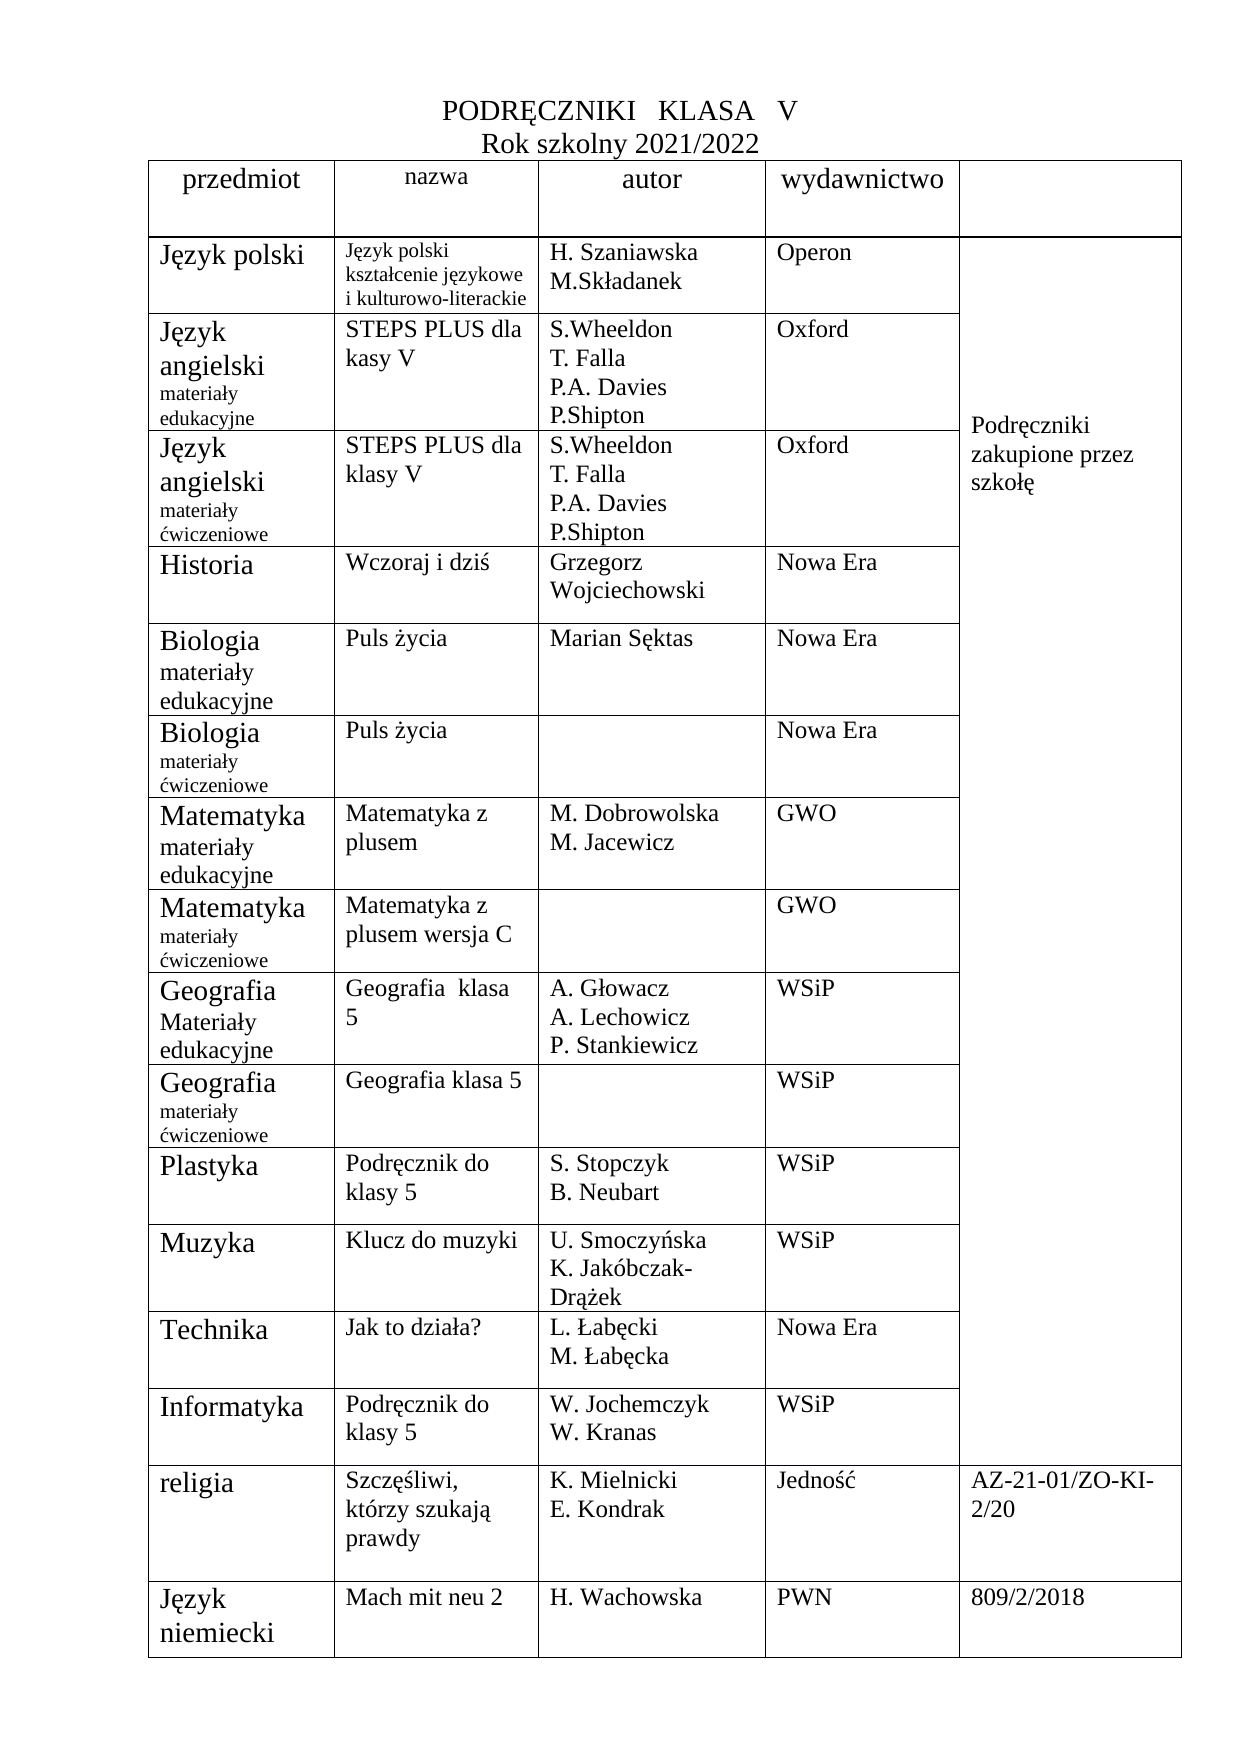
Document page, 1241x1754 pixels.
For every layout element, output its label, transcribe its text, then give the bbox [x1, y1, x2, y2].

table_cell [539, 716, 765, 797]
table_cell Historia [149, 547, 334, 622]
table_cell Muzyka [149, 1225, 334, 1311]
table_cell STEPS PLUS dla klasy V [335, 431, 538, 546]
table_cell Podręcznik do klasy 5 [335, 1389, 538, 1464]
table_cell Marian Sęktas [539, 624, 765, 714]
table_cell Nowa Era [766, 1312, 959, 1388]
table_cell Nowa Era [766, 547, 959, 622]
table_cell L. Łabęcki M. Łabęcka [539, 1312, 765, 1388]
table_cell GWO [766, 890, 959, 972]
table_cell Jak to działa? [335, 1312, 538, 1388]
table_cell WSiP [766, 1148, 959, 1224]
table_cell Szczęśliwi, którzy szukają prawdy [335, 1466, 538, 1581]
table_cell [539, 1065, 765, 1147]
table_cell Puls życia [335, 624, 538, 714]
table_header [960, 161, 1181, 236]
table_cell WSiP [766, 973, 959, 1064]
table_cell Matematyka z plusem wersja C [335, 890, 538, 972]
table_cell Klucz do muzyki [335, 1225, 538, 1311]
table_cell S.Wheeldon T. Falla P.A. Davies P.Shipton [539, 431, 765, 546]
table_cell A. Głowacz A. Lechowicz P. Stankiewicz [539, 973, 765, 1064]
table_cell Matematyka materiały ćwiczeniowe [149, 890, 334, 972]
table_cell Nowa Era [766, 624, 959, 714]
table_cell WSiP [766, 1065, 959, 1147]
table_cell Geografia materiały ćwiczeniowe [149, 1065, 334, 1147]
table_cell Język angielski materiały ćwiczeniowe [149, 431, 334, 546]
table_header przedmiot [149, 161, 334, 236]
table_cell Matematyka z plusem [335, 798, 538, 889]
table_cell Język polski [149, 238, 334, 313]
table_cell Geografia klasa 5 [335, 973, 538, 1064]
table_header wydawnictwo [766, 161, 959, 236]
table_cell Technika [149, 1312, 334, 1388]
table_cell PWN [766, 1582, 959, 1657]
table_cell Oxford [766, 314, 959, 429]
table_cell H. Szaniawska M.Składanek [539, 238, 765, 313]
table_cell S. Stopczyk B. Neubart [539, 1148, 765, 1224]
table_cell Wczoraj i dziś [335, 547, 538, 622]
table_cell Matematyka materiały edukacyjne [149, 798, 334, 889]
table_cell WSiP [766, 1389, 959, 1464]
table_cell AZ-21-01/ZO-KI-2/20 [960, 1466, 1181, 1581]
table_cell W. Jochemczyk W. Kranas [539, 1389, 765, 1464]
text PODRĘCZNIKI KLASA V [148, 93, 1092, 126]
table_cell Podręczniki zakupione przez szkołę [960, 238, 1181, 1464]
table_cell Język polski kształcenie językowe i kulturowo-literackie [335, 238, 538, 313]
table_cell [539, 890, 765, 972]
table_cell Puls życia [335, 716, 538, 797]
table_cell S.Wheeldon T. Falla P.A. Davies P.Shipton [539, 314, 765, 429]
table_cell Biologia materiały ćwiczeniowe [149, 716, 334, 797]
table_cell U. Smoczyńska K. Jakóbczak-Drążek [539, 1225, 765, 1311]
table_cell Geografia klasa 5 [335, 1065, 538, 1147]
table_cell Grzegorz Wojciechowski [539, 547, 765, 622]
table_cell WSiP [766, 1225, 959, 1311]
table_cell STEPS PLUS dla kasy V [335, 314, 538, 429]
table_cell H. Wachowska [539, 1582, 765, 1657]
table_cell GWO [766, 798, 959, 889]
table_cell Informatyka [149, 1389, 334, 1464]
table_cell M. Dobrowolska M. Jacewicz [539, 798, 765, 889]
table_cell Geografia Materiały edukacyjne [149, 973, 334, 1064]
table_cell Język niemiecki [149, 1582, 334, 1657]
table_cell K. Mielnicki E. Kondrak [539, 1466, 765, 1581]
table_header autor [539, 161, 765, 236]
table_cell Język angielski materiały edukacyjne [149, 314, 334, 429]
table_cell Operon [766, 238, 959, 313]
table_header nazwa [335, 161, 538, 236]
table_cell Nowa Era [766, 716, 959, 797]
table_cell Mach mit neu 2 [335, 1582, 538, 1657]
table_cell Oxford [766, 431, 959, 546]
table_cell Biologia materiały edukacyjne [149, 624, 334, 714]
table_cell Plastyka [149, 1148, 334, 1224]
table_cell religia [149, 1466, 334, 1581]
table_cell Jedność [766, 1466, 959, 1581]
table_cell 809/2/2018 [960, 1582, 1181, 1657]
table_cell Podręcznik do klasy 5 [335, 1148, 538, 1224]
text Rok szkolny 2021/2022 [148, 126, 1092, 160]
